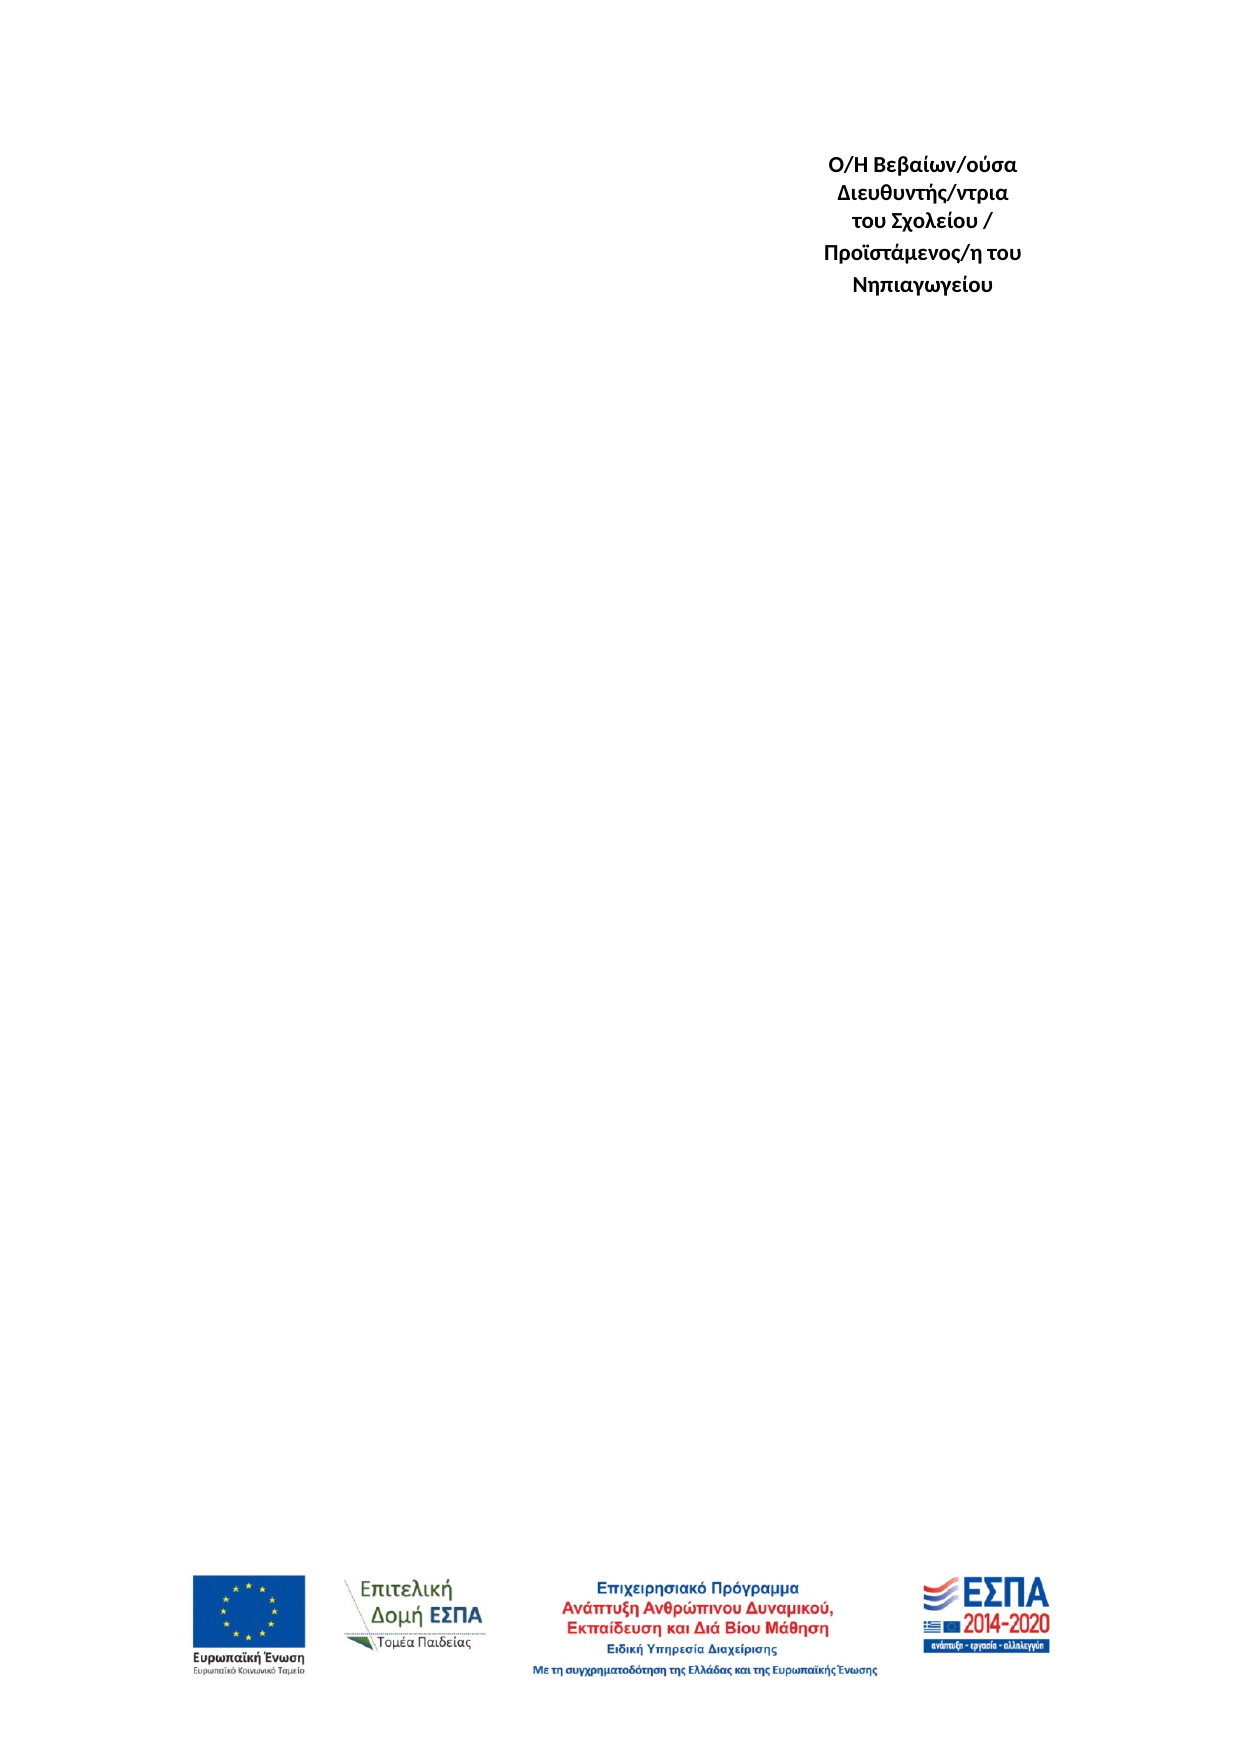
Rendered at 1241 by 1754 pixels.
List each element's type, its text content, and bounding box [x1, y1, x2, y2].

picture [187, 1570, 1053, 1681]
text Ο/Η Βεβαίων/ούσα Διευθυντής/ντρια [793, 150, 1053, 206]
text του Σχολείου / Προϊστάμενος/η του Νηπιαγωγείου [793, 206, 1053, 298]
